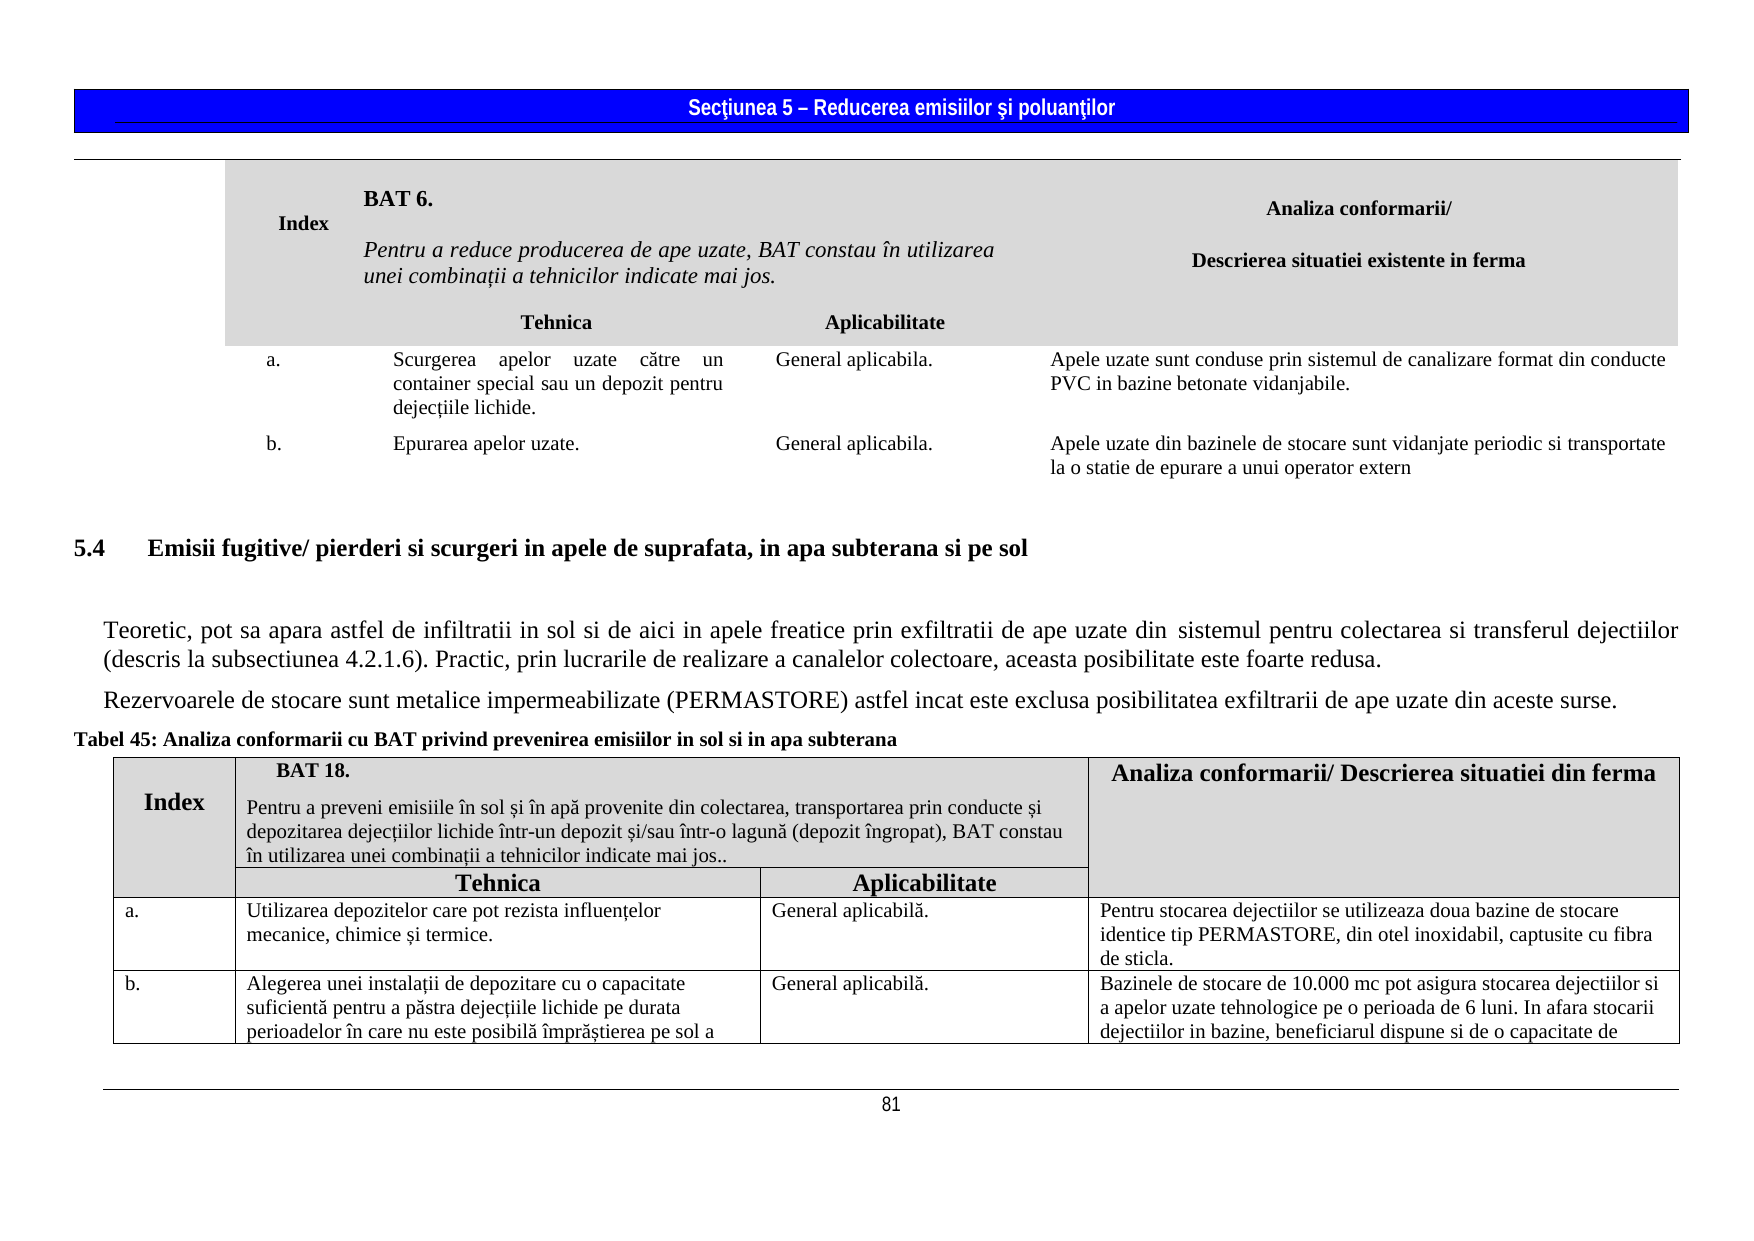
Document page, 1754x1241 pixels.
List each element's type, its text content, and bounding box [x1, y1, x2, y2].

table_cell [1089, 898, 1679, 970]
subtitle Emisii fugitive/ pierderi si scurgeri in apele de suprafata, in apa subterana si pe sol [73, 533, 1679, 562]
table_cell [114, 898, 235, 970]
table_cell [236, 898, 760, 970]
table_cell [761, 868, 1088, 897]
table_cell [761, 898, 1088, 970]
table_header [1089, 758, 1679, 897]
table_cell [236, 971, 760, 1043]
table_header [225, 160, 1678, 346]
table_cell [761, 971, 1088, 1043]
text Rezervoarele de stocare sunt metalice impermeabilizate (PERMASTORE) astfel incat este exclusa posibilitatea exfiltrarii de ape uzate din aceste surse. [103, 686, 1679, 714]
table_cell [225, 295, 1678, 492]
text Teoretic, pot sa apara astfel de infiltratii in sol si de aici in apele freatice prin exfiltratii de ape uzate din sistemul pentru colectarea si transferul dejectiilor (descris la subsectiunea 4.2.1.6). Practic, prin lucrarile de realizare a canalelor colectoare, aceasta posibilitate este foarte redusa. [103, 616, 1679, 673]
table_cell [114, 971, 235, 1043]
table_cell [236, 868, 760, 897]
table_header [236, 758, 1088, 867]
text Tabel 45: Analiza conformarii cu BAT privind prevenirea emisiilor in sol si in apa subterana [73, 727, 1679, 751]
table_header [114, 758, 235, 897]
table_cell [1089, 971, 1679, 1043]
